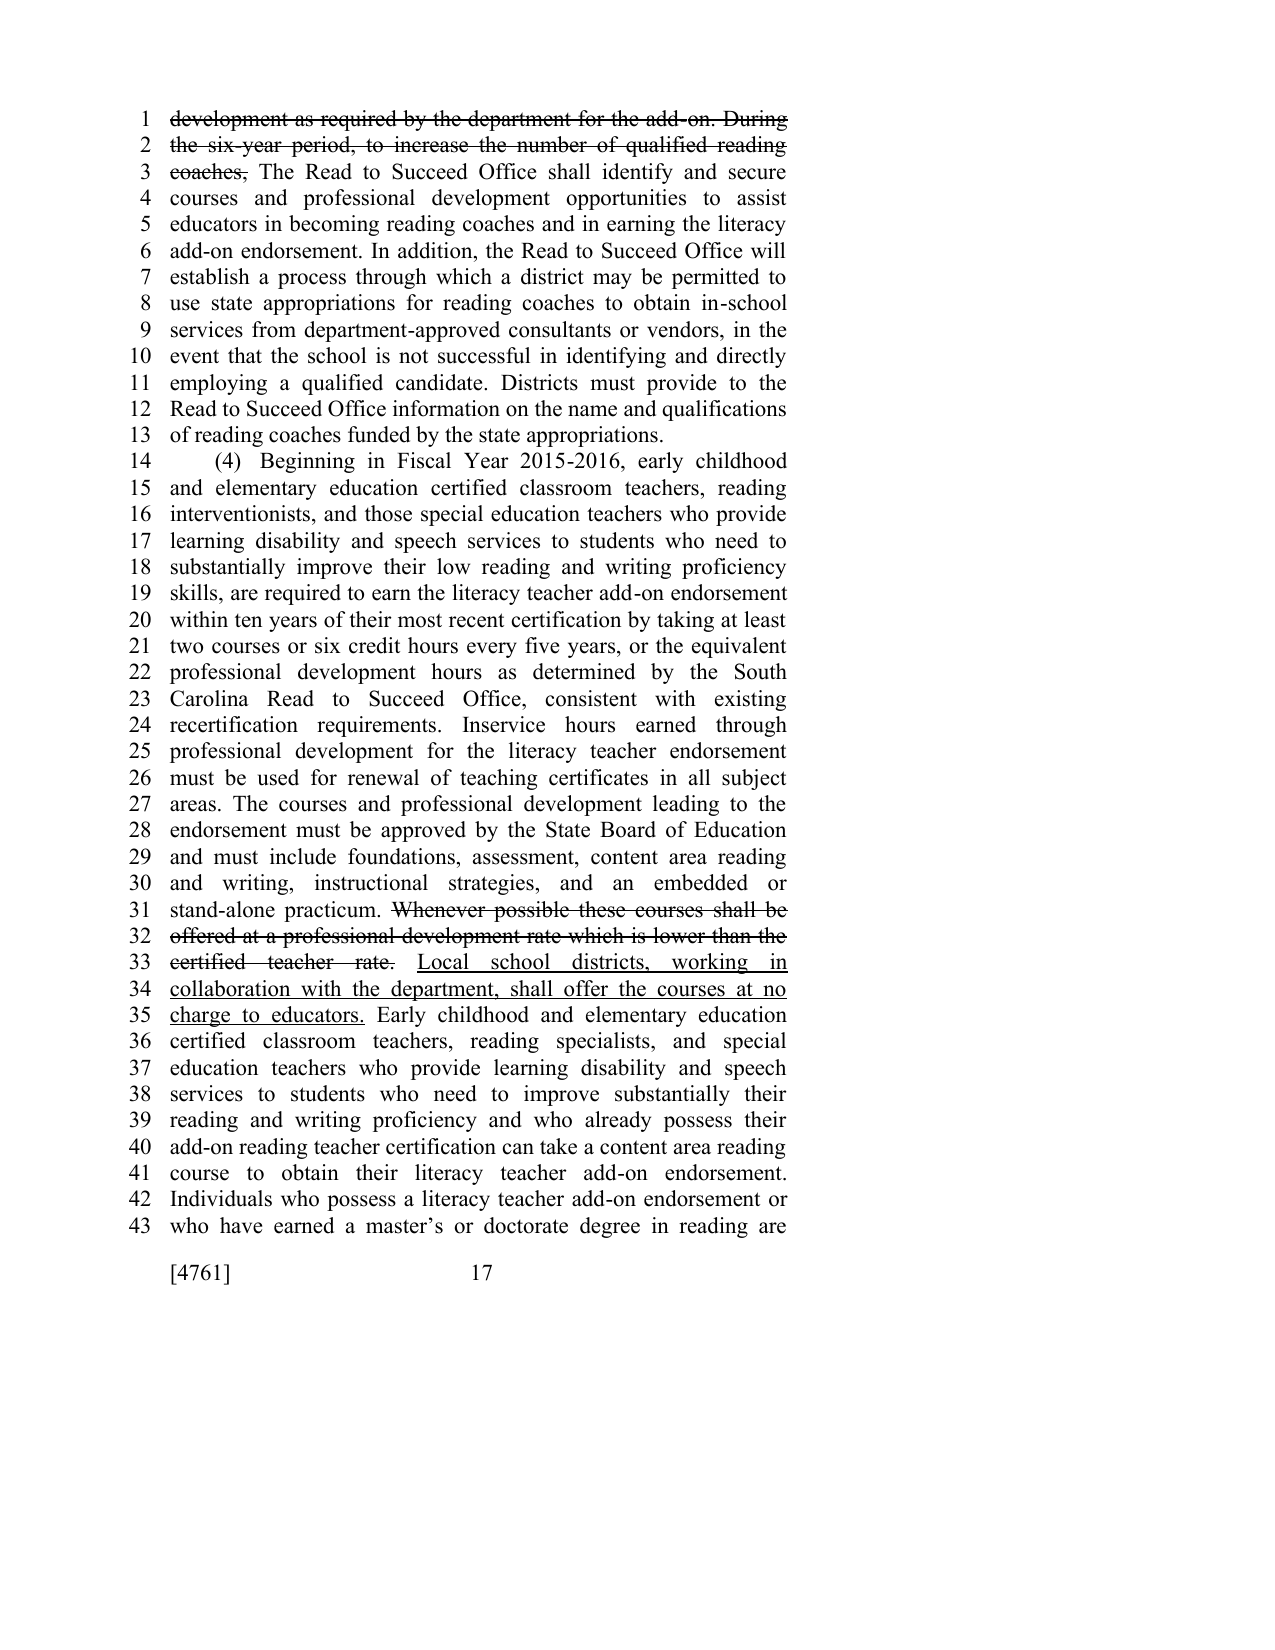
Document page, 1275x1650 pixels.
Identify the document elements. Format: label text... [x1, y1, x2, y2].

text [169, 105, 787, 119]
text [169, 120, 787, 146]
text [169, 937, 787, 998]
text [169, 999, 787, 1238]
